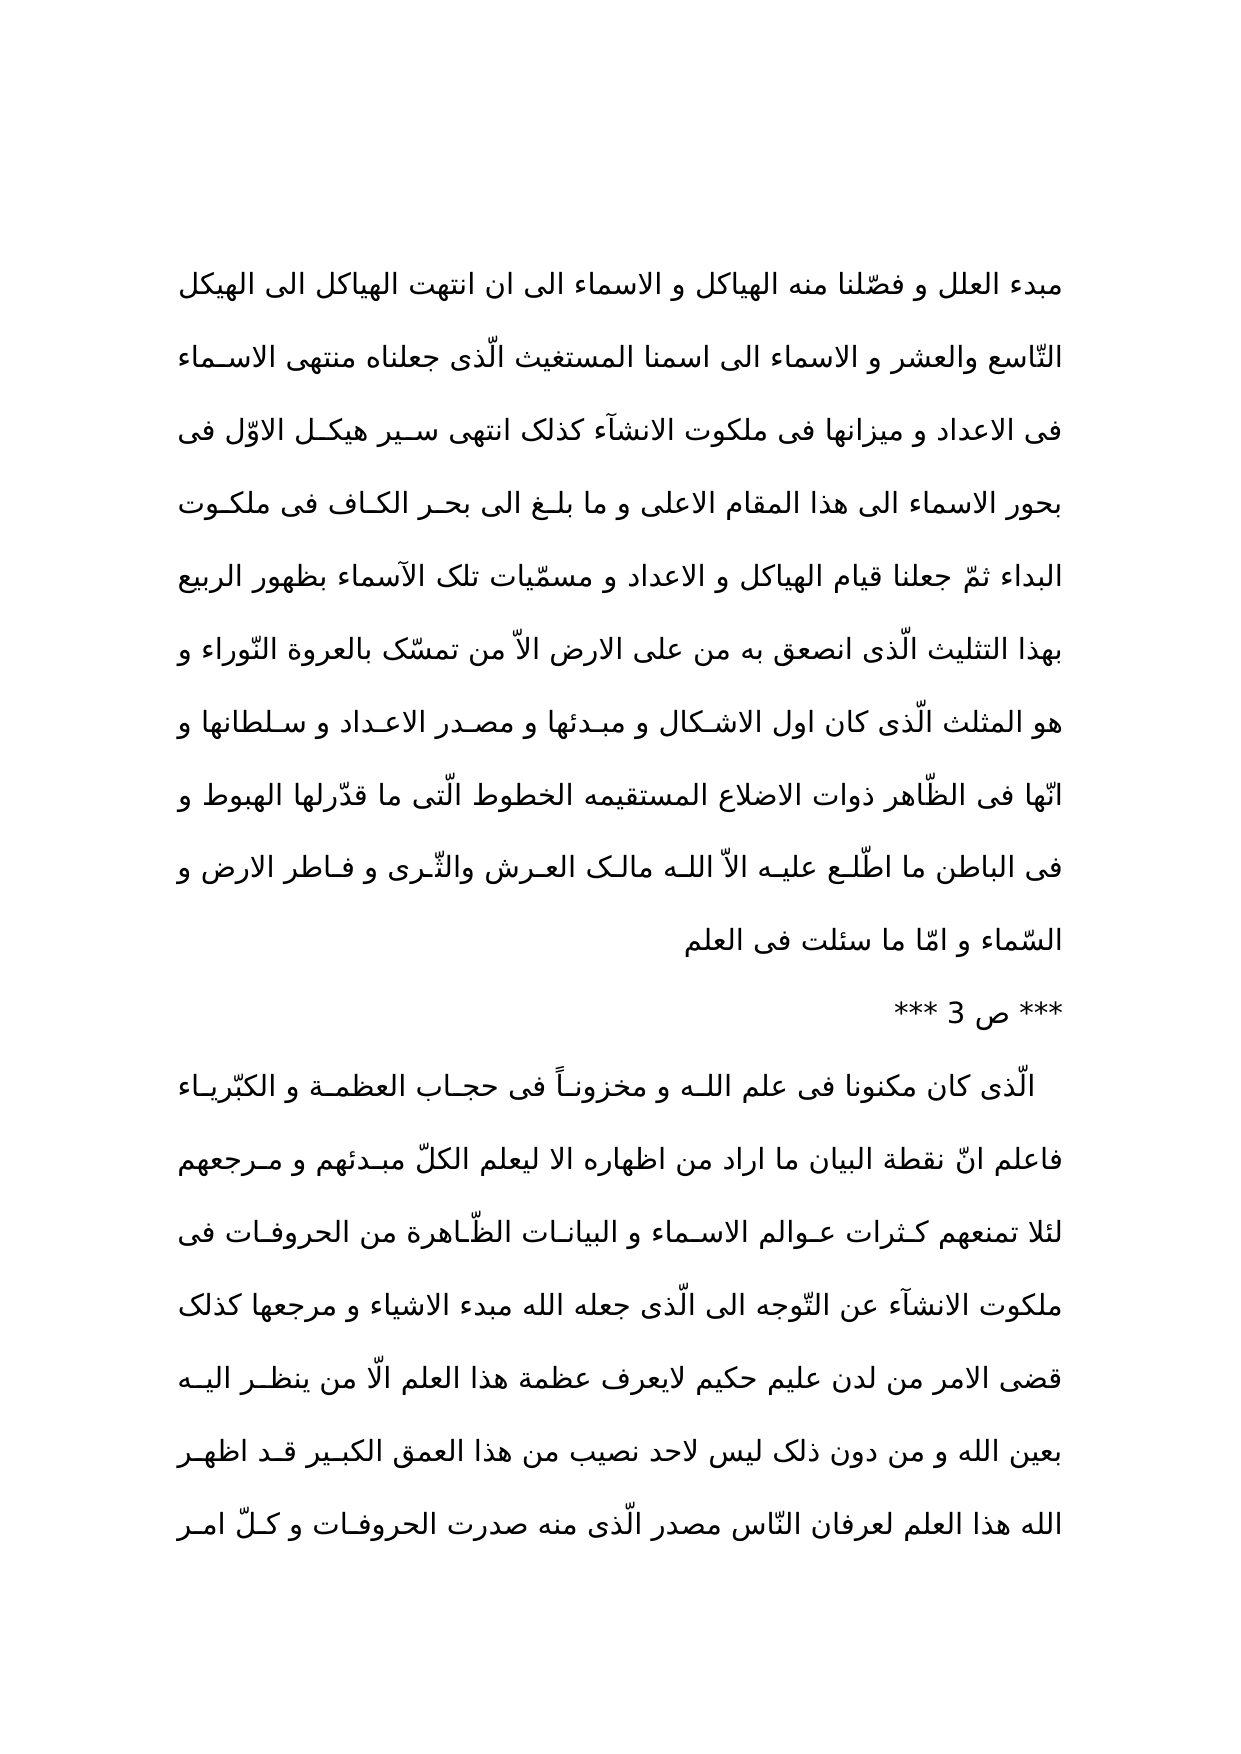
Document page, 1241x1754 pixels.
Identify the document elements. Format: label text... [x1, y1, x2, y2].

text *** ص 3 *** [177, 965, 1063, 1038]
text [177, 236, 1063, 965]
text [177, 1038, 1063, 1549]
